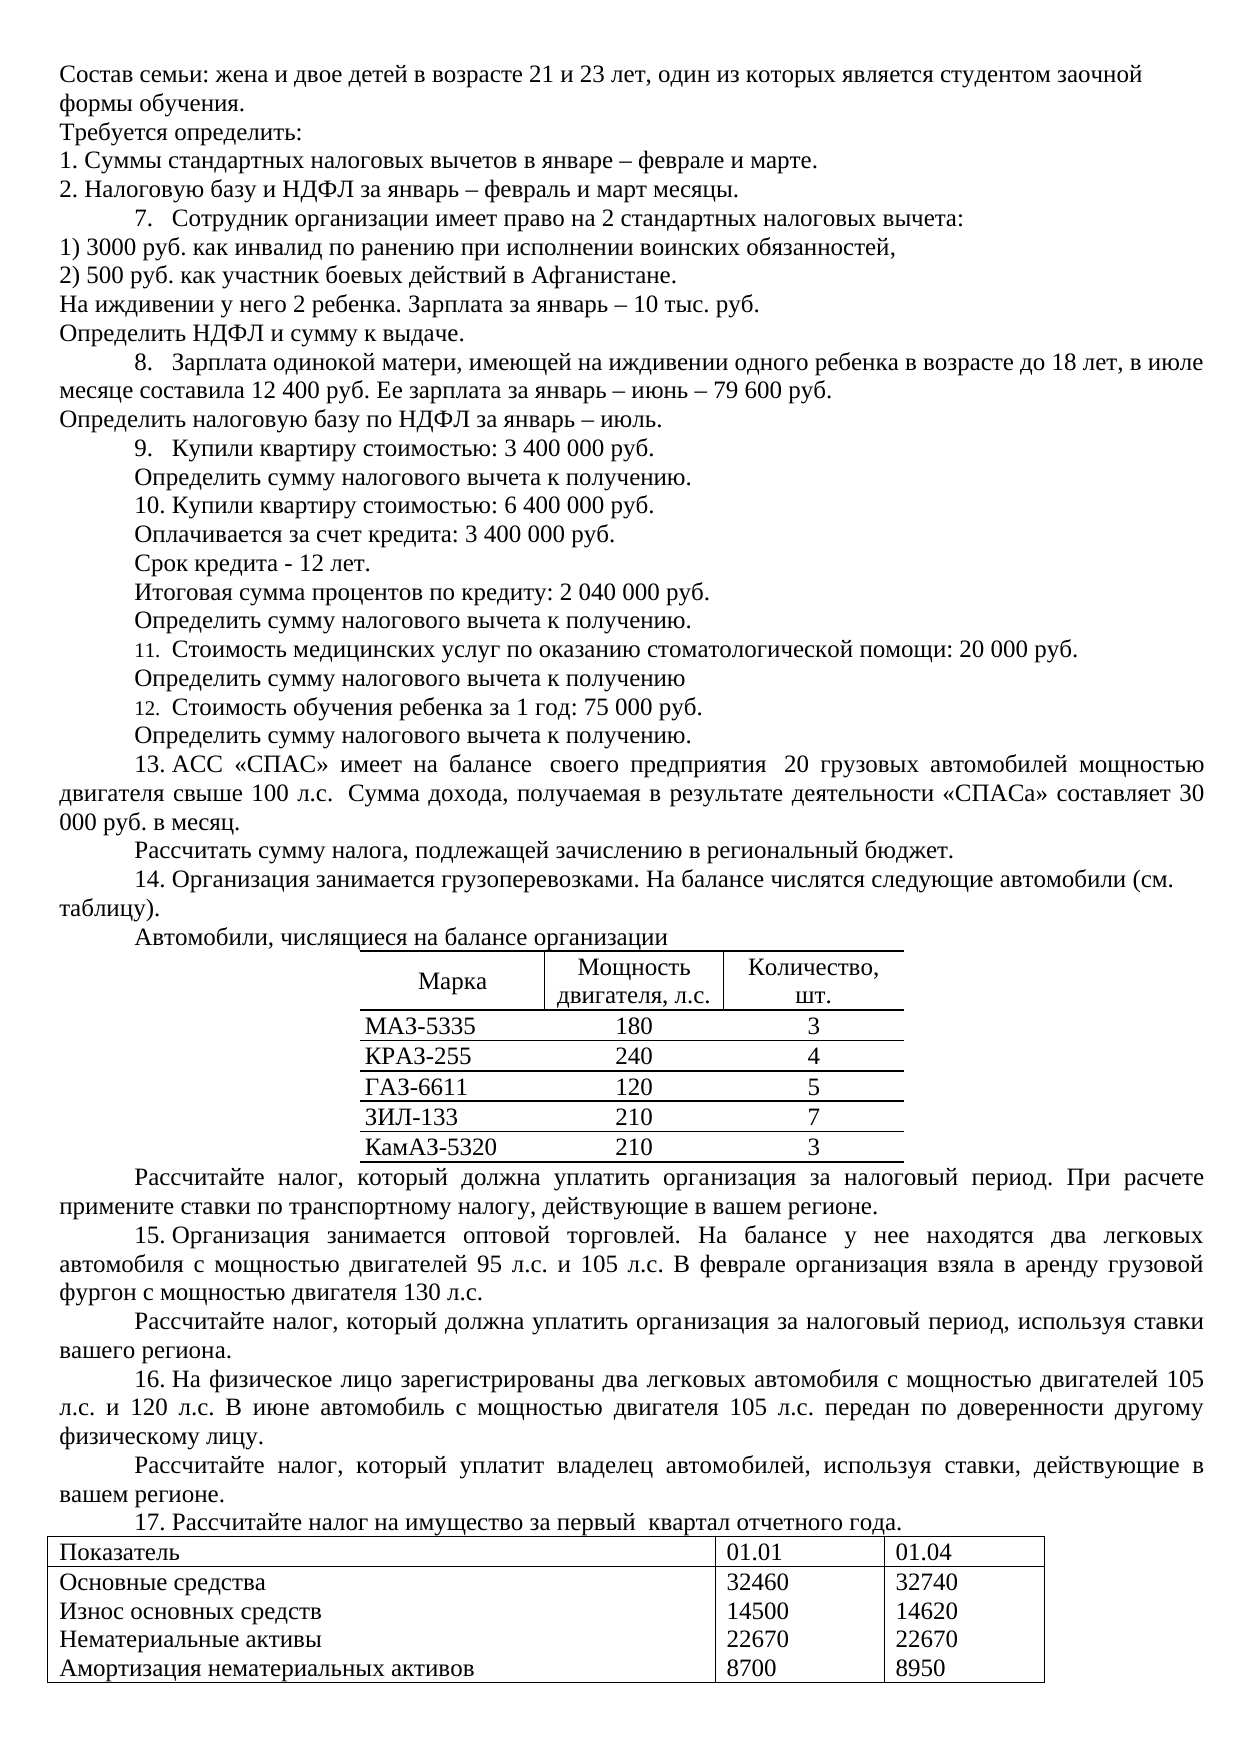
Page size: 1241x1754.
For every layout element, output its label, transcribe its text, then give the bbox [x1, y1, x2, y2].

text Определить сумму налогового вычета к получению. [59, 605, 1205, 634]
text Рассчитайте налог, который уплатит владелец автомобилей, используя ставки, действующие в вашем регионе. [59, 1450, 1205, 1507]
text Определить сумму налогового вычета к получению. [59, 720, 1205, 749]
list Стоимость обучения ребенка за 1 год: 75 000 руб. [59, 692, 1205, 720]
table_cell 3 [723, 1132, 903, 1161]
table_header 01.04 [885, 1537, 1044, 1566]
text Срок кредита - 12 лет. [59, 548, 1205, 577]
text Определить сумму налогового вычета к получению. [59, 462, 1205, 490]
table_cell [885, 1567, 1044, 1682]
table_cell МАЗ-5335 [360, 1011, 544, 1040]
list Стоимость медицинских услуг по оказанию стоматологической помощи: 20 000 руб. [59, 634, 1205, 663]
table_header Количество, шт. [724, 952, 903, 1009]
text Рассчитать сумму налога, подлежащей зачислению в региональный бюджет. [59, 835, 1205, 864]
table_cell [716, 1567, 884, 1682]
list Рассчитайте налог на имущество за первый квартал отчетного года. [134, 1507, 1205, 1536]
text Рассчитайте налог, который должна уплатить организация за налоговый период. При расчете примените ставки по транспортному налогу, действующие в вашем регионе. [59, 1162, 1205, 1220]
text Автомобили, числящиеся на балансе организации [59, 922, 1205, 950]
table_cell 240 [544, 1041, 723, 1070]
list Купили квартиру стоимостью: 3 400 000 руб. [59, 433, 1205, 462]
table_cell ГАЗ-6611 [360, 1072, 544, 1100]
table_cell 4 [723, 1041, 903, 1070]
table_cell 7 [723, 1102, 903, 1131]
text Определить сумму налогового вычета к получению [59, 663, 1205, 692]
table_header 01.01 [716, 1537, 884, 1566]
list Организация занимается грузоперевозками. На балансе числятся следующие автомобили (см. таблицу). [59, 864, 1205, 922]
table_header Мощность двигателя, л.с. [545, 952, 723, 1009]
table_cell 5 [723, 1072, 903, 1100]
list Сотрудник организации имеет право на 2 стандартных налоговых вычета: 1) 3000 руб. как инвалид по ранению при исполнении воинских обязанностей, 2) 500 руб. как участник боевых действий в Афганистане. На иждивении у него 2 ребенка. Зарплата за январь – 10 тыс. руб. Определить НДФЛ и сумму к выдаче. [59, 203, 1205, 347]
table_cell 180 [544, 1011, 723, 1040]
table_cell 120 [544, 1072, 723, 1100]
table_header Марка [360, 952, 544, 1009]
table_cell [48, 1567, 715, 1682]
list На физическое лицо зарегистрированы два легковых автомобиля с мощностью двигателей .с. и .с. В июне автомобиль с мощностью двигателя .с. передан по доверенности другому физическому лицу. [59, 1364, 1205, 1450]
list АСС «СПАС» имеет на балансе своего предприятия 20 грузовых автомобилей мощностью двигателя свыше .с. Сумма дохода, получаемая в результате деятельности «СПАСа» составляет 30 000 руб. в месяц. [59, 749, 1205, 835]
text Итоговая сумма процентов по кредиту: 2 040 000 руб. [59, 577, 1205, 605]
table_cell 210 [544, 1102, 723, 1131]
table_cell 3 [723, 1011, 903, 1040]
table_header Показатель [48, 1537, 715, 1566]
text Оплачивается за счет кредита: 3 400 000 руб. [59, 519, 1205, 548]
list Купили квартиру стоимостью: 6 400 000 руб. [59, 490, 1205, 519]
table_cell КРАЗ-255 [360, 1041, 544, 1070]
list Организация занимается оптовой торговлей. На балансе у нее находятся два легковых автомобиля с мощностью двигателей .с. и .с. В феврале организация взяла в аренду грузовой фургон с мощностью двигателя .с. [59, 1220, 1205, 1306]
table_cell КамАЗ-5320 [360, 1132, 544, 1161]
table_cell ЗИЛ-133 [360, 1102, 544, 1131]
list Зарплата одинокой матери, имеющей на иждивении одного ребенка в возрасте до 18 лет, в июле месяце составила 12 400 руб. Ее зарплата за январь – июнь – 79 600 руб. Определить налоговую базу по НДФЛ за январь – июль. [59, 347, 1205, 433]
table_cell 210 [544, 1132, 723, 1161]
text Рассчитайте налог, который должна уплатить организация за налоговый период, используя ставки вашего региона. [59, 1306, 1205, 1364]
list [59, 59, 1205, 203]
